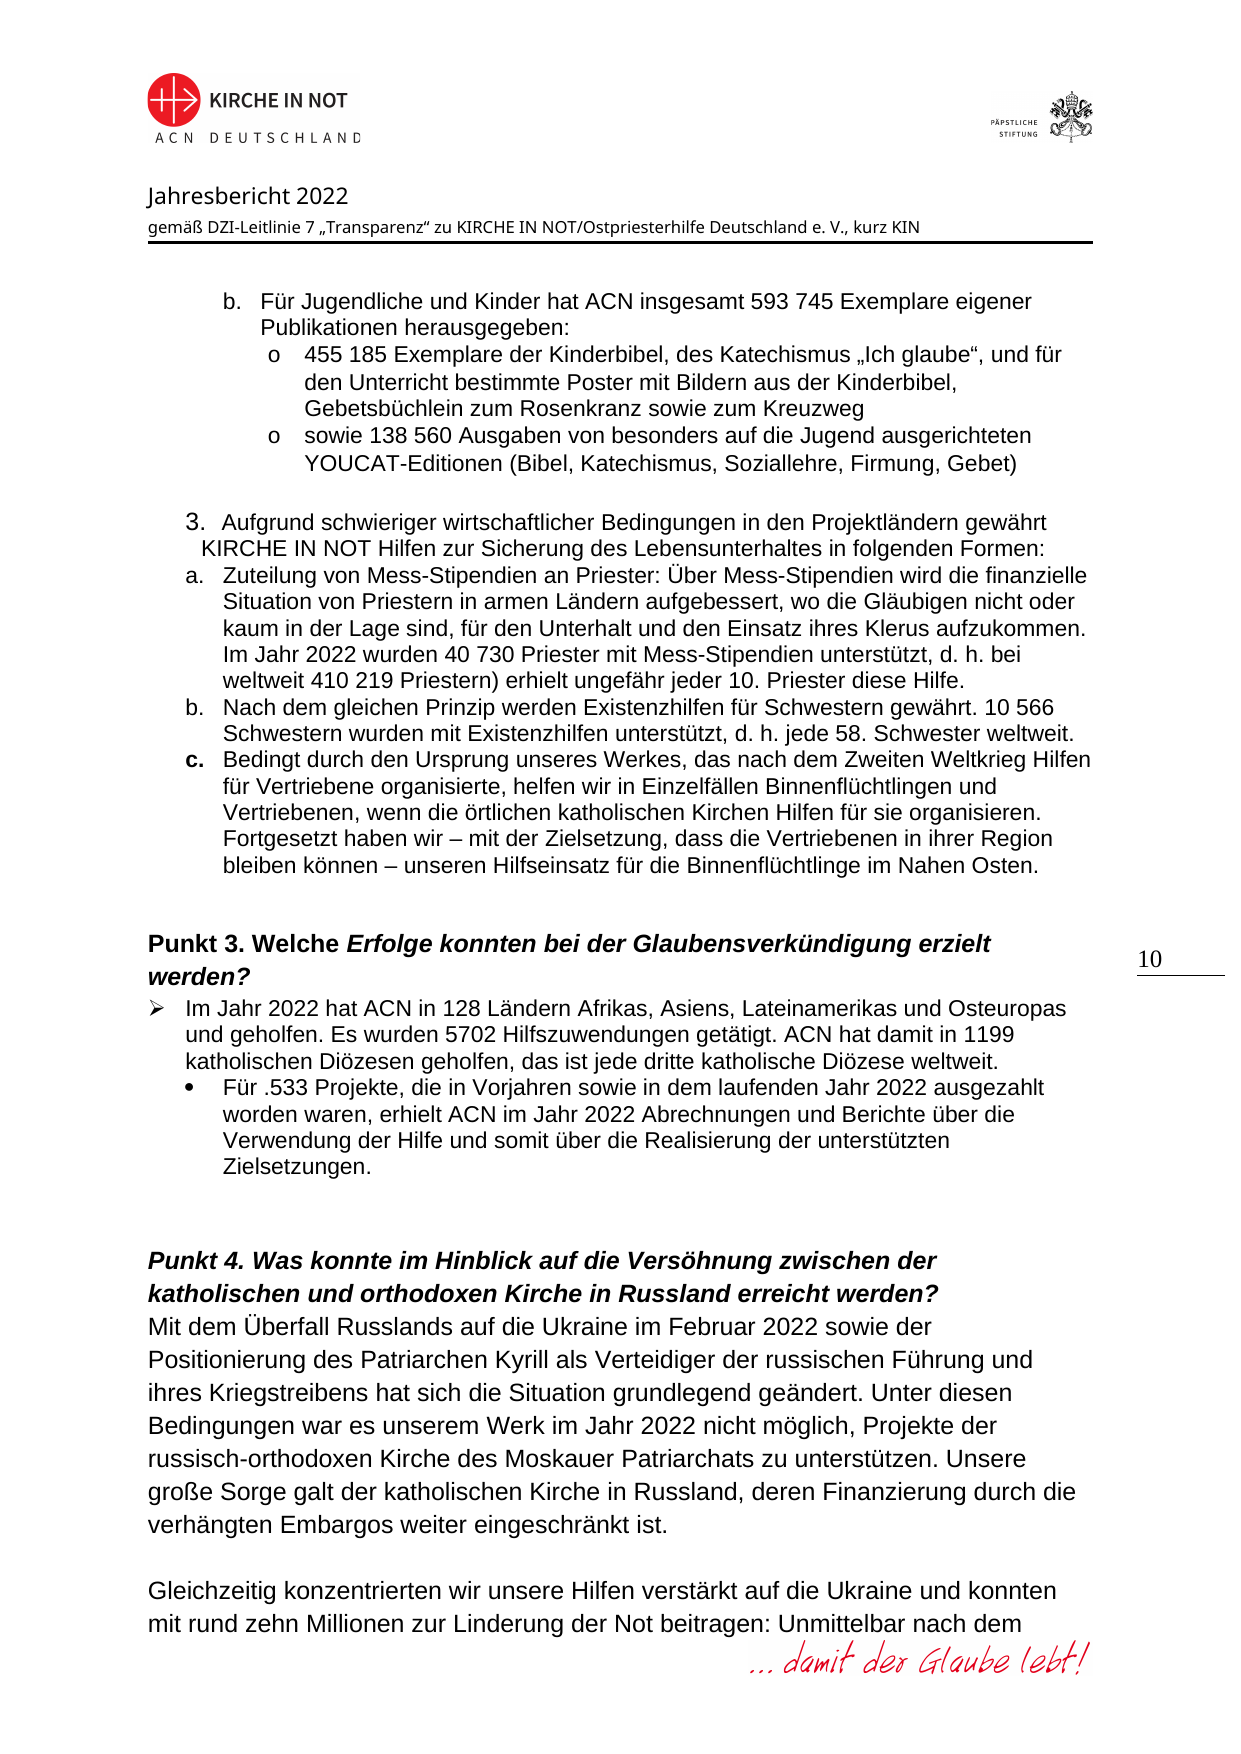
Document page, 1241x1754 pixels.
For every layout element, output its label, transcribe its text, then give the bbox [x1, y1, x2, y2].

text Punkt 4. Was konnte im Hinblick auf die Versöhnung zwischen der katholischen und orthodoxen Kirche in Russland erreicht werden? [148, 1246, 1093, 1307]
list Nach dem gleichen Prinzip werden Existenzhilfen für Schwestern gewährt. 10 566 Schwestern wurden mit Existenzhilfen unterstützt, d. h. jede 58. Schwester weltweit. [185, 693, 1093, 746]
list Zuteilung von Mess-Stipendien an Priester: Über Mess-Stipendien wird die finanzielle Situation von Priestern in armen Ländern aufgebessert, wo die Gläubigen nicht oder kaum in der Lage sind, für den Unterhalt und den Einsatz ihres Klerus aufzukommen. Im Jahr 2022 wurden 40 730 Priester mit Mess-Stipendien unterstützt, d. h. bei weltweit 410 219 Priestern) erhielt ungefähr jeder 10. Priester diese Hilfe. [185, 562, 1093, 693]
picture [991, 91, 1093, 143]
picture [747, 1640, 1093, 1676]
list Aufgrund schwieriger wirtschaftlicher Bedingungen in den Projektländern gewährt KIRCHE IN NOT Hilfen zur Sicherung des Lebensunterhaltes in folgenden Formen: [185, 507, 1093, 562]
list sowie 138 560 Ausgaben von besonders auf die Jugend ausgerichteten YOUCAT-Editionen (Bibel, Katechismus, Soziallehre, Firmung, Gebet) [267, 422, 1093, 476]
list Für Jugendliche und Kinder hat ACN insgesamt 593 745 Exemplare eigener Publikationen herausgegeben: [223, 288, 1093, 341]
list Für .533 Projekte, die in Vorjahren sowie in dem laufenden Jahr 2022 ausgezahlt worden waren, erhielt ACN im Jahr 2022 Abrechnungen und Berichte über die Verwendung der Hilfe und somit über die Realisierung der unterstützten Zielsetzungen. [185, 1074, 1093, 1179]
list Bedingt durch den Ursprung unseres Werkes, das nach dem Zweiten Weltkrieg Hilfen für Vertriebene organisierte, helfen wir in Einzelfällen Binnenflüchtlingen und Vertriebenen, wenn die örtlichen katholischen Kirchen Hilfen für sie organisieren. Fortgesetzt haben wir – mit der Zielsetzung, dass die Vertriebenen in ihrer Region bleiben können – unseren Hilfseinsatz für die Binnenflüchtlinge im Nahen Osten. [185, 746, 1093, 878]
text Mit dem Überfall Russlands auf die Ukraine im Februar 2022 sowie der Positionierung des Patriarchen Kyrill als Verteidiger der russischen Führung und ihres Kriegstreibens hat sich die Situation grundlegend geändert. Unter diesen Bedingungen war es unserem Werk im Jahr 2022 nicht möglich, Projekte der russisch-orthodoxen Kirche des Moskauer Patriarchats zu unterstützen. Unsere große Sorge galt der katholischen Kirche in Russland, deren Finanzierung durch die verhängten Embargos weiter eingeschränkt ist. [148, 1312, 1093, 1538]
picture [147, 73, 361, 143]
text Punkt 3. Welche Erfolge konnten bei der Glaubensverkündigung erzielt werden? [148, 929, 1093, 991]
list 455 185 Exemplare der Kinderbibel, des Katechismus „Ich glaube“, und für den Unterricht bestimmte Poster mit Bildern aus der Kinderbibel, Gebetsbüchlein zum Rosenkranz sowie zum Kreuzweg [267, 341, 1093, 422]
list Im Jahr 2022 hat ACN in 128 Ländern Afrikas, Asiens, Lateinamerikas und Osteuropas und geholfen. Es wurden 5702 Hilfszuwendungen getätigt. ACN hat damit in 1199 katholischen Diözesen geholfen, das ist jede dritte katholische Diözese weltweit. [148, 995, 1093, 1074]
